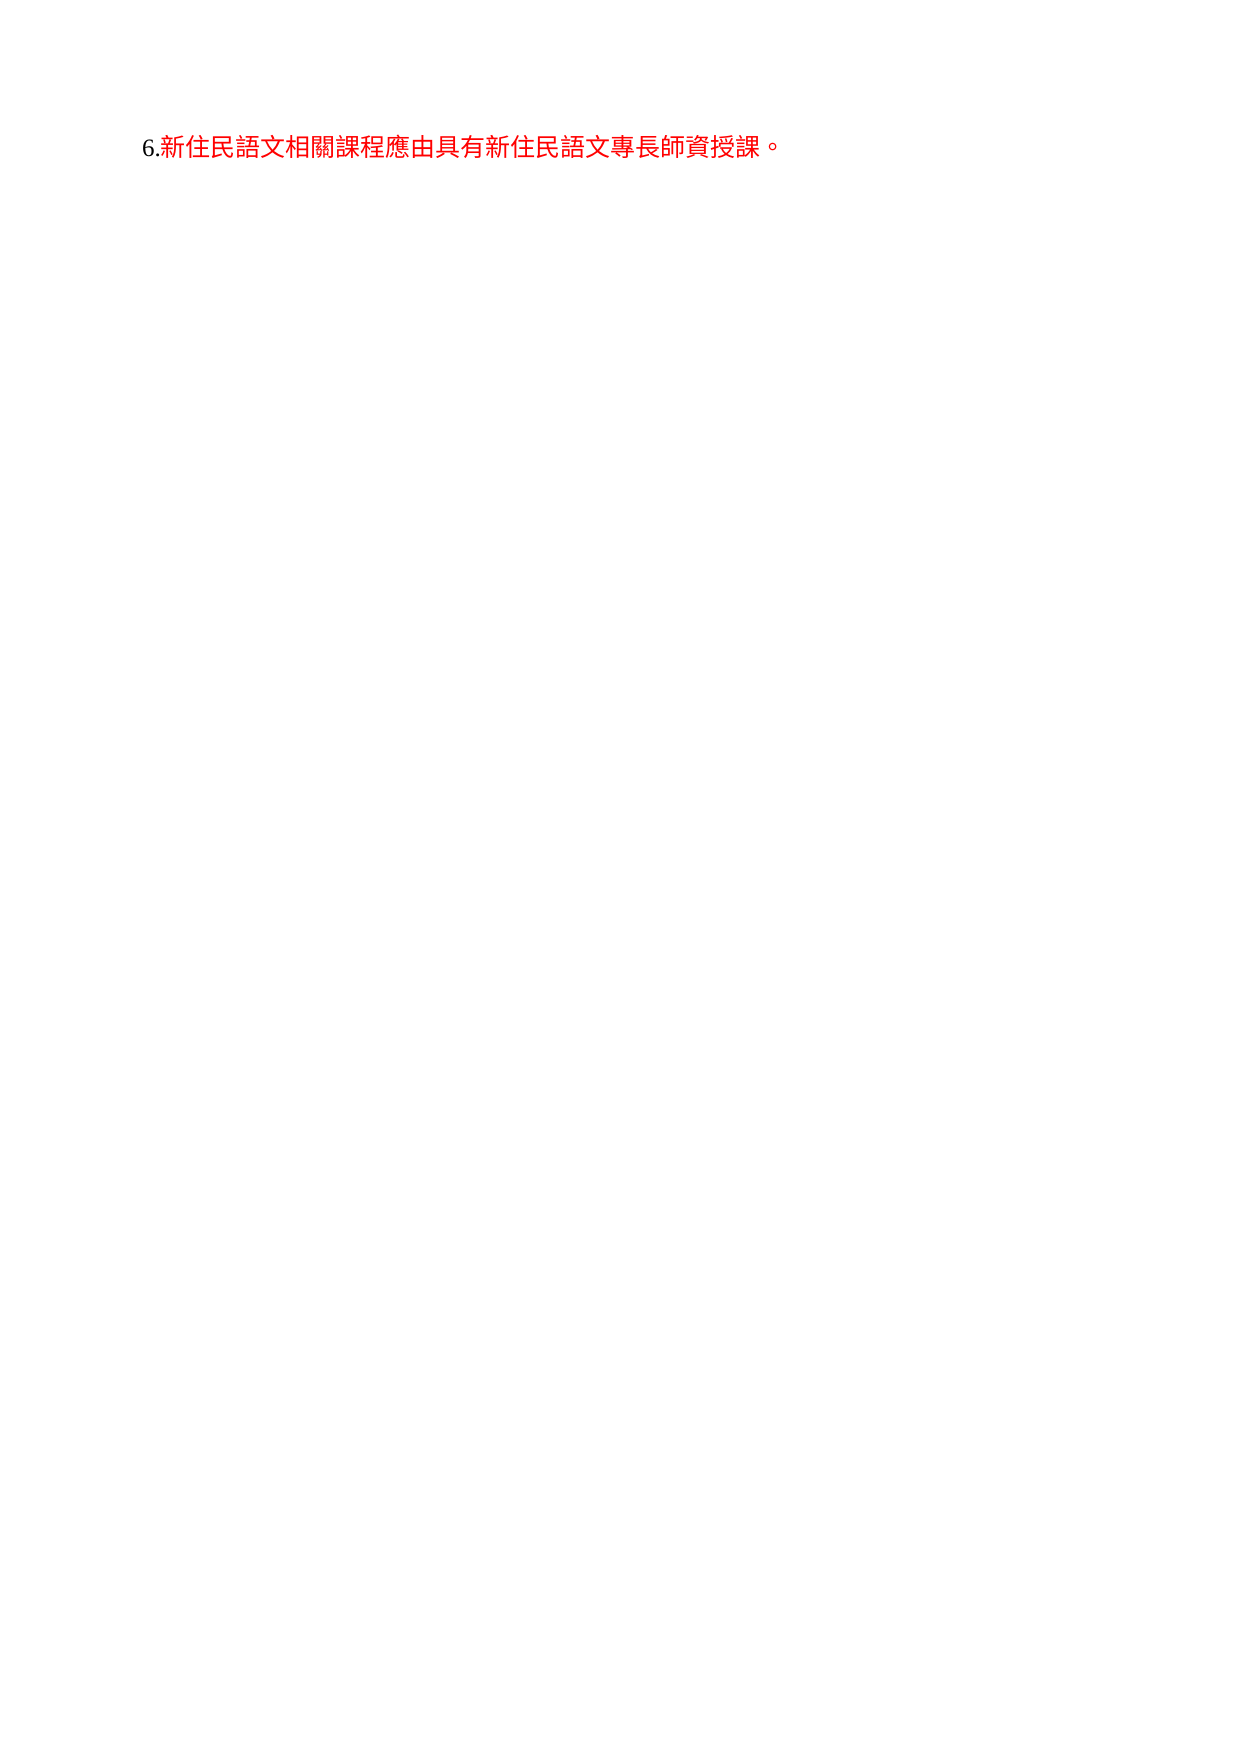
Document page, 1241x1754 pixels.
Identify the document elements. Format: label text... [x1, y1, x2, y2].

text 6.新住民語文相關課程應由具有新住民語文專長師資授課。 [142, 127, 1098, 163]
